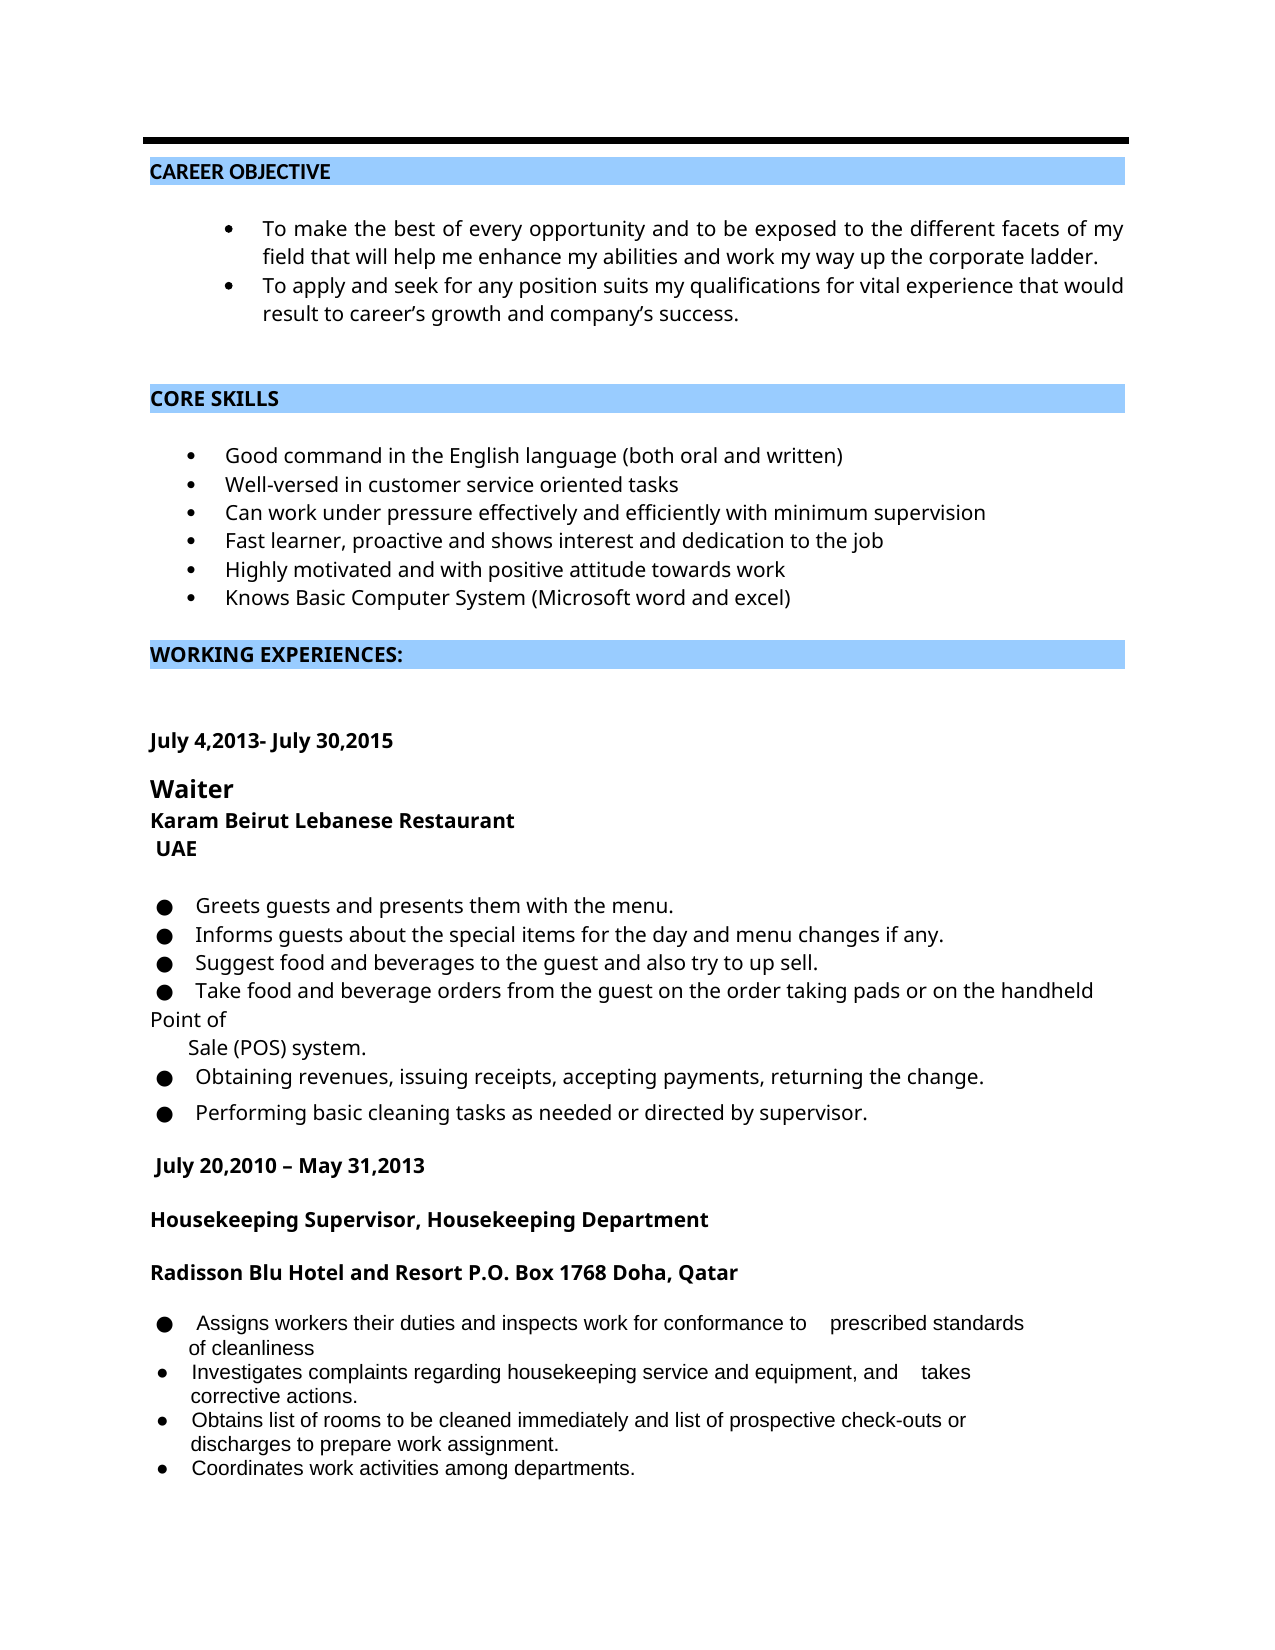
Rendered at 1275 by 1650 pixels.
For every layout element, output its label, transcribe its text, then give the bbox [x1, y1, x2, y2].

list Highly motivated and with positive attitude towards work [187, 555, 1125, 583]
text of cleanliness [150, 1336, 1125, 1360]
text Housekeeping Supervisor, Housekeeping Department [150, 1197, 1125, 1233]
list Knows Basic Computer System (Microsoft word and excel) [187, 583, 1125, 612]
text CAREER OBJECTIVE [150, 157, 1125, 185]
text ● Greets guests and presents them with the menu. [150, 891, 1125, 920]
text WORKING EXPERIENCES: [150, 640, 1125, 669]
text ● Assigns workers their duties and inspects work for conformance to prescribed standards [150, 1304, 1125, 1336]
text ● Informs guests about the special items for the day and menu changes if any. [150, 920, 1125, 948]
text Sale (POS) system. [150, 1033, 1125, 1062]
text ● Suggest food and beverages to the guest and also try to up sell. [150, 948, 1125, 977]
text July 20,2010 – May 31,2013 [150, 1144, 1125, 1180]
text Radisson Blu Hotel and Resort P.O. Box 1768 Doha, Qatar [150, 1251, 1125, 1287]
text ● Coordinates work activities among departments. [150, 1456, 1125, 1480]
text ● Obtains list of rooms to be cleaned immediately and list of prospective check-outs or [150, 1408, 1125, 1432]
text corrective actions. [150, 1384, 1125, 1408]
list To make the best of every opportunity and to be exposed to the different facets of my field that will help me enhance my abilities and work my way up the corporate ladder. [225, 214, 1125, 271]
text Waiter [150, 772, 1125, 806]
list To apply and seek for any position suits my qualifications for vital experience that would result to career’s growth and company’s success. [225, 271, 1125, 328]
text CORE SKILLS [150, 384, 1125, 413]
text Karam Beirut Lebanese Restaurant [150, 806, 1125, 834]
text discharges to prepare work assignment. [150, 1432, 1125, 1456]
list Good command in the English language (both oral and written) [187, 441, 1125, 470]
text UAE [150, 834, 1125, 863]
text ● Performing basic cleaning tasks as needed or directed by supervisor. [150, 1090, 1125, 1126]
text Can work under pressure effectively and efficiently with minimum supervision [187, 498, 1125, 527]
list Fast learner, proactive and shows interest and dedication to the job [187, 527, 1125, 555]
text July 4,2013- July 30,2015 [150, 726, 1125, 754]
text ● Take food and beverage orders from the guest on the order taking pads or on the handheld Point of [150, 977, 1125, 1033]
list Well-versed in customer service oriented tasks [187, 470, 1125, 498]
text ● Obtaining revenues, issuing receipts, accepting payments, returning the change. [150, 1062, 1125, 1090]
text ● Investigates complaints regarding housekeeping service and equipment, and takes [150, 1360, 1125, 1384]
